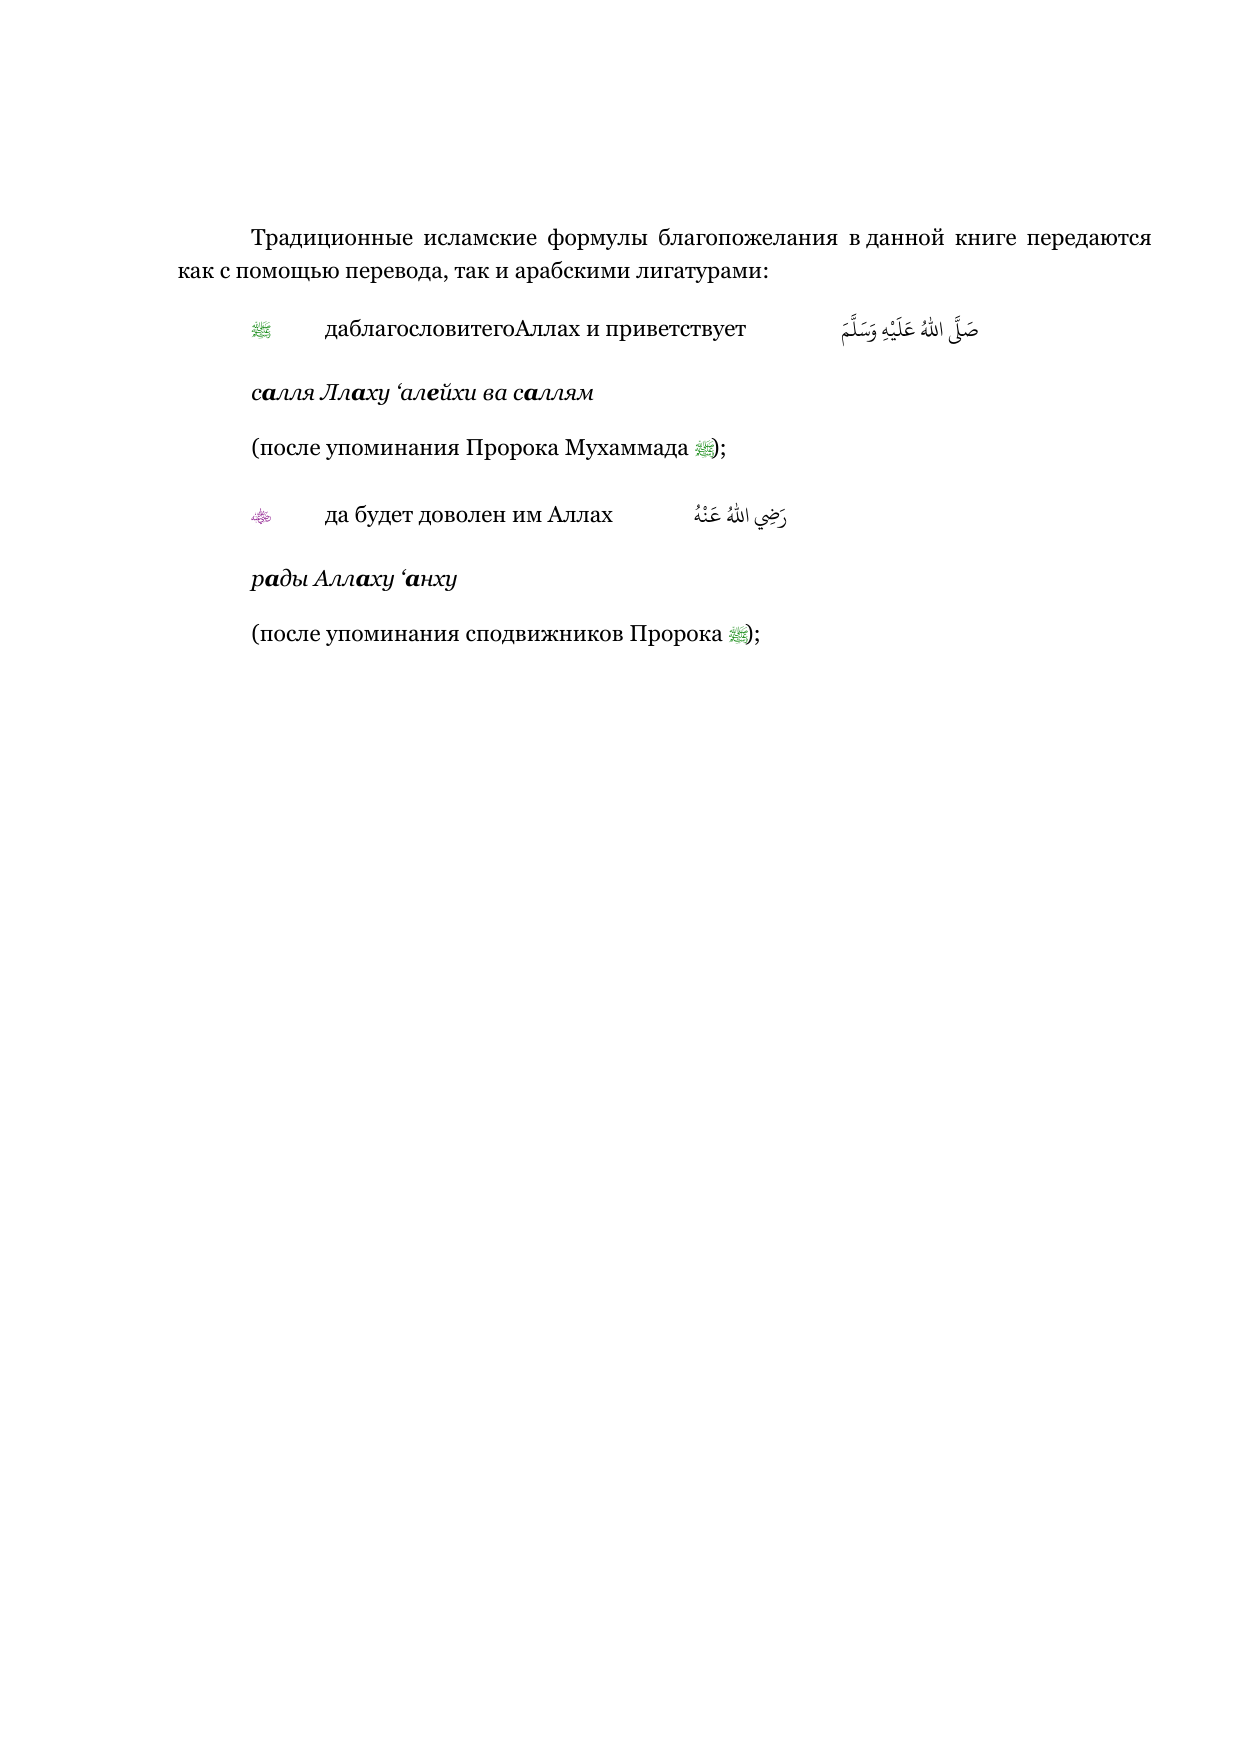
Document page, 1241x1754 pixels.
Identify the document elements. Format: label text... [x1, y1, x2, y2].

text Традиционные исламские формулы благопожелания в данной книге передаются как с помощью перевода, так и арабскими лигатурами: [177, 225, 1152, 283]
text (после упоминания сподвижников Пророка ج); [177, 619, 1152, 653]
text салля Ллаху ‘алейхи ва саллям [177, 380, 1152, 406]
text рады Аллаху ‘анху [177, 566, 1152, 592]
text ج даблагословитегоАллах и приветствует صَلَّى اللهُ عَلَيْهِ وَسَلَّمَ [177, 311, 1152, 349]
text (после упоминания Пророка Мухаммада ج); [177, 433, 1152, 467]
text س да будет доволен им Аллах رَضِي اللهُ عَنْهُ [177, 497, 1152, 535]
